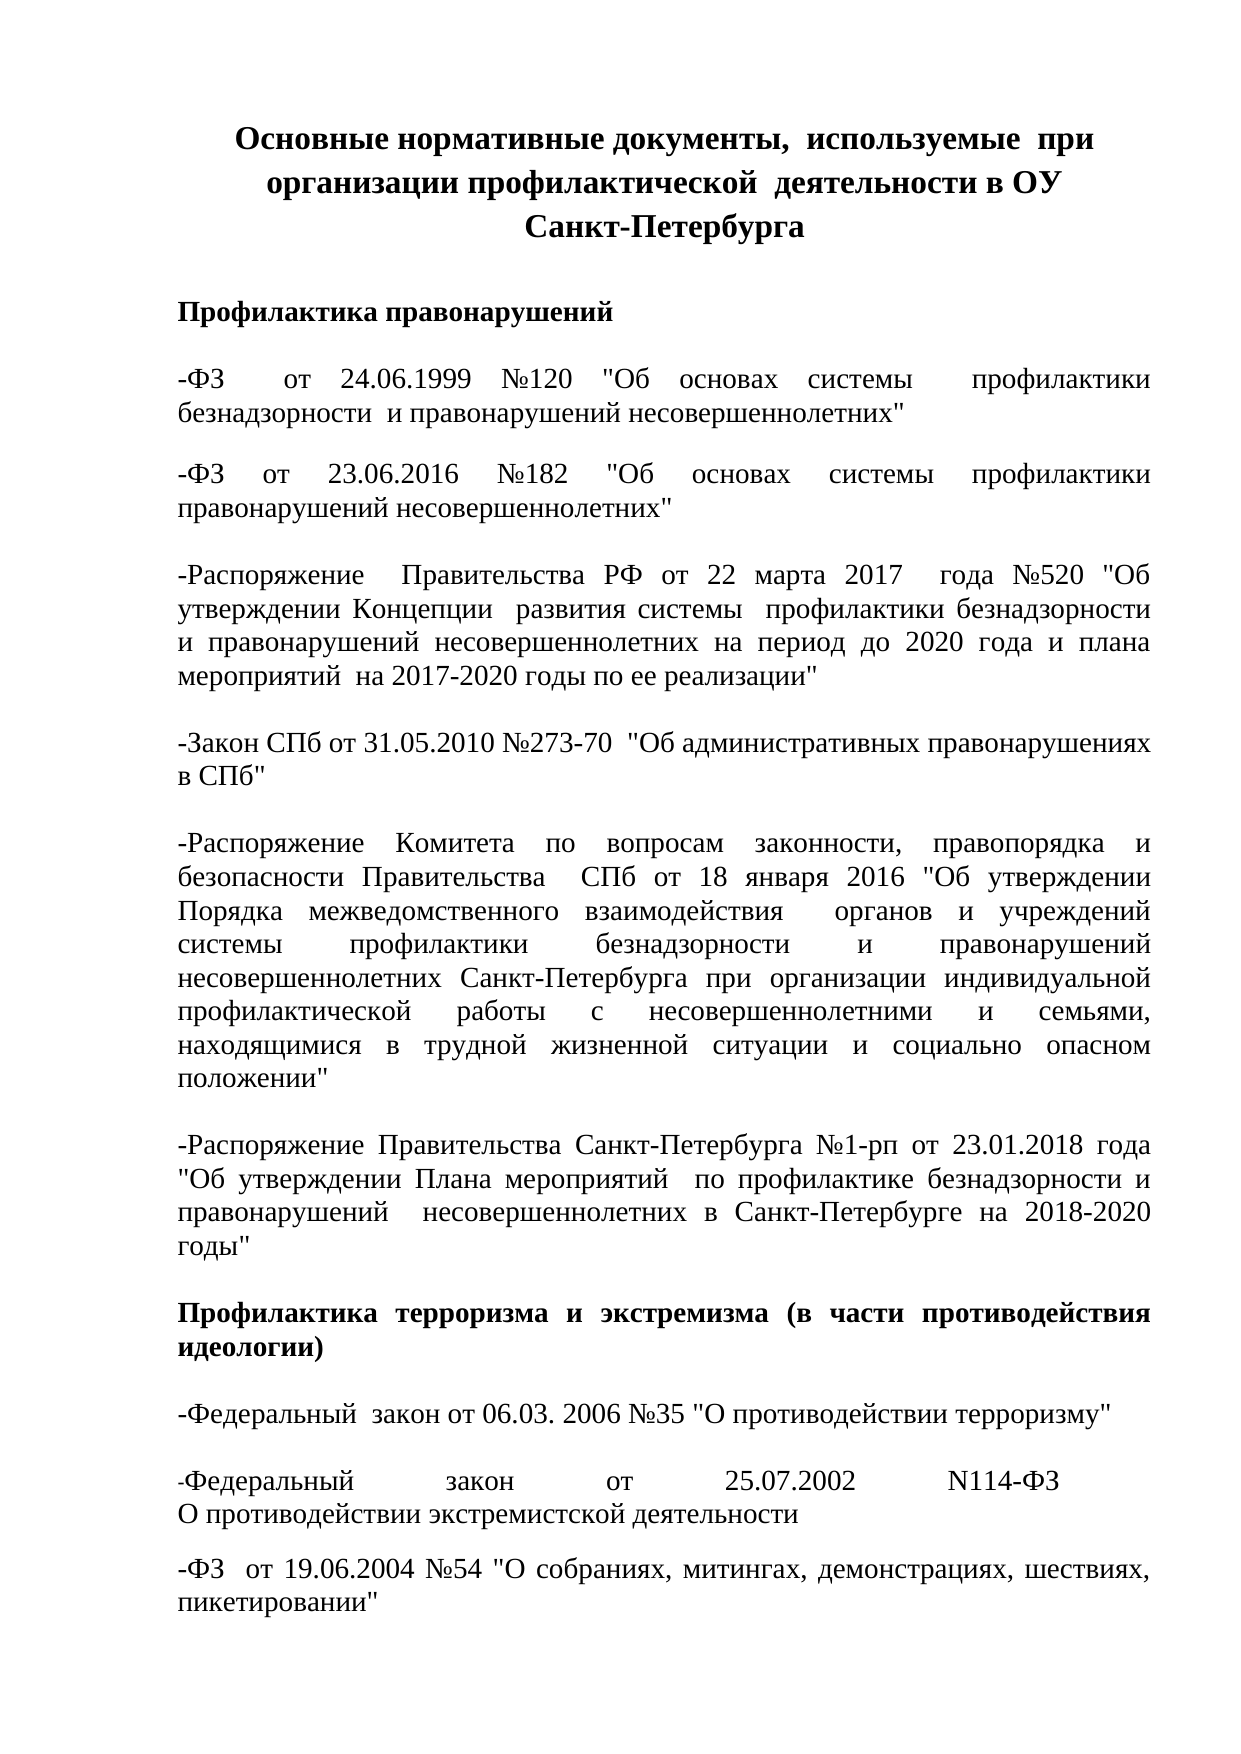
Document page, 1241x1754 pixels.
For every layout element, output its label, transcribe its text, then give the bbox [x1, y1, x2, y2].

text -ФЗ от 24.06.1999 №120 "Об основах системы профилактики безнадзорности и правонарушений несовершеннолетних" [177, 361, 1152, 428]
text -Распоряжение Комитета по вопросам законности, правопорядка и безопасности Правительства СПб от 18 января 2016 "Об утверждении Порядка межведомственного взаимодействия органов и учреждений системы профилактики безнадзорности и правонарушений несовершеннолетних Санкт-Петербурга при организации индивидуальной профилактической работы с несовершеннолетними и семьями, находящимися в трудной жизненной ситуации и социально опасном положении" [177, 826, 1152, 1094]
text -Распоряжение Правительства РФ от 22 марта 2017 года №520 "Об утверждении Концепции развития системы профилактики безнадзорности и правонарушений несовершеннолетних на период до 2020 года и плана мероприятий на 2017-2020 годы по ее реализации" [177, 557, 1152, 691]
text -Распоряжение Правительства Санкт-Петербурга №1-рп от 23.01.2018 года "Об утверждении Плана мероприятий по профилактике безнадзорности и правонарушений несовершеннолетних в Санкт-Петербурге на 2018-2020 годы" [177, 1127, 1152, 1262]
text -Закон СПб от 31.05.2010 №273-70 "Об административных правонарушениях в СПб" [177, 725, 1152, 792]
text -ФЗ от 23.06.2016 №182 "Об основах системы профилактики правонарушений несовершеннолетних" [177, 457, 1152, 524]
text -ФЗ от 19.06.2004 №54 "О собраниях, митингах, демонстрациях, шествиях, пикетировании" [177, 1551, 1152, 1618]
text Основные нормативные документы, используемые при организации профилактической деятельности в ОУ [177, 118, 1152, 201]
text Профилактика правонарушений [177, 294, 1152, 328]
text Профилактика терроризма и экстремизма (в части противодействия идеологии) [177, 1295, 1152, 1362]
text -Федеральный закон от 06.03. 2006 №35 "О противодействии терроризму" [177, 1396, 1152, 1429]
text Санкт-Петербурга [177, 206, 1152, 244]
text -Федеральный закон от 25.07.2002 N114-ФЗ О противодействии экстремистской деятельности [177, 1463, 1152, 1530]
